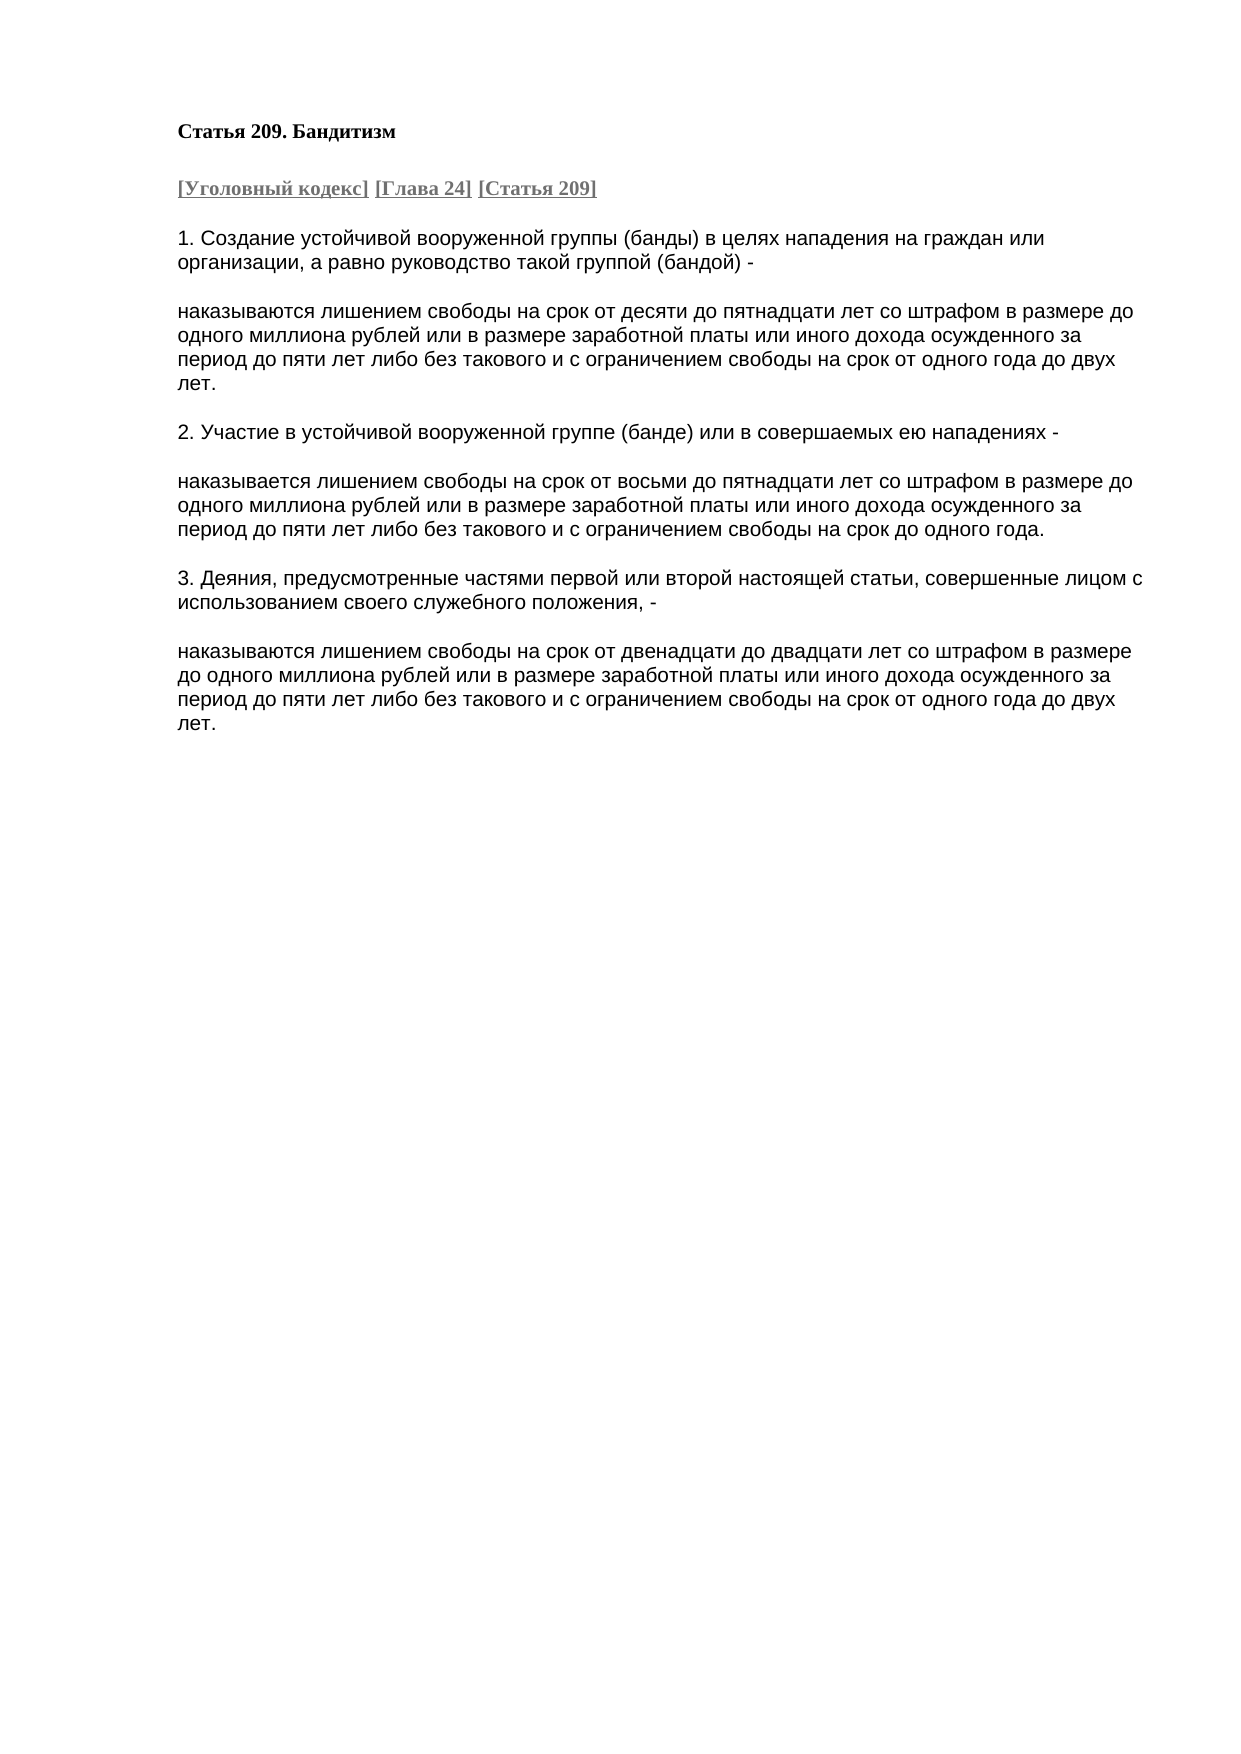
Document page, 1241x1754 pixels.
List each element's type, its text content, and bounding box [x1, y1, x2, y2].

text наказываются лишением свободы на срок от десяти до пятнадцати лет со штрафом в размере до одного миллиона рублей или в размере заработной платы или иного дохода осужденного за период до пяти лет либо без такового и с ограничением свободы на срок от одного года до двух лет. [177, 299, 1152, 395]
text 1. Создание устойчивой вооруженной группы (банды) в целях нападения на граждан или организации, а равно руководство такой группой (бандой) - [177, 226, 1152, 274]
text 3. Деяния, предусмотренные частями первой или второй настоящей статьи, совершенные лицом с использованием своего служебного положения, - [177, 566, 1152, 613]
text 2. Участие в устойчивой вооруженной группе (банде) или в совершаемых ею нападениях - [177, 420, 1152, 444]
text наказывается лишением свободы на срок от восьми до пятнадцати лет со штрафом в размере до одного миллиона рублей или в размере заработной платы или иного дохода осужденного за период до пяти лет либо без такового и с ограничением свободы на срок до одного года. [177, 469, 1152, 541]
text [Уголовный кодекс] [Глава 24] [Статья 209] [177, 172, 1152, 201]
text Статья 209. Бандитизм [177, 118, 1152, 143]
text наказываются лишением свободы на срок от двенадцати до двадцати лет со штрафом в размере до одного миллиона рублей или в размере заработной платы или иного дохода осужденного за период до пяти лет либо без такового и с ограничением свободы на срок от одного года до двух лет. [177, 638, 1152, 734]
